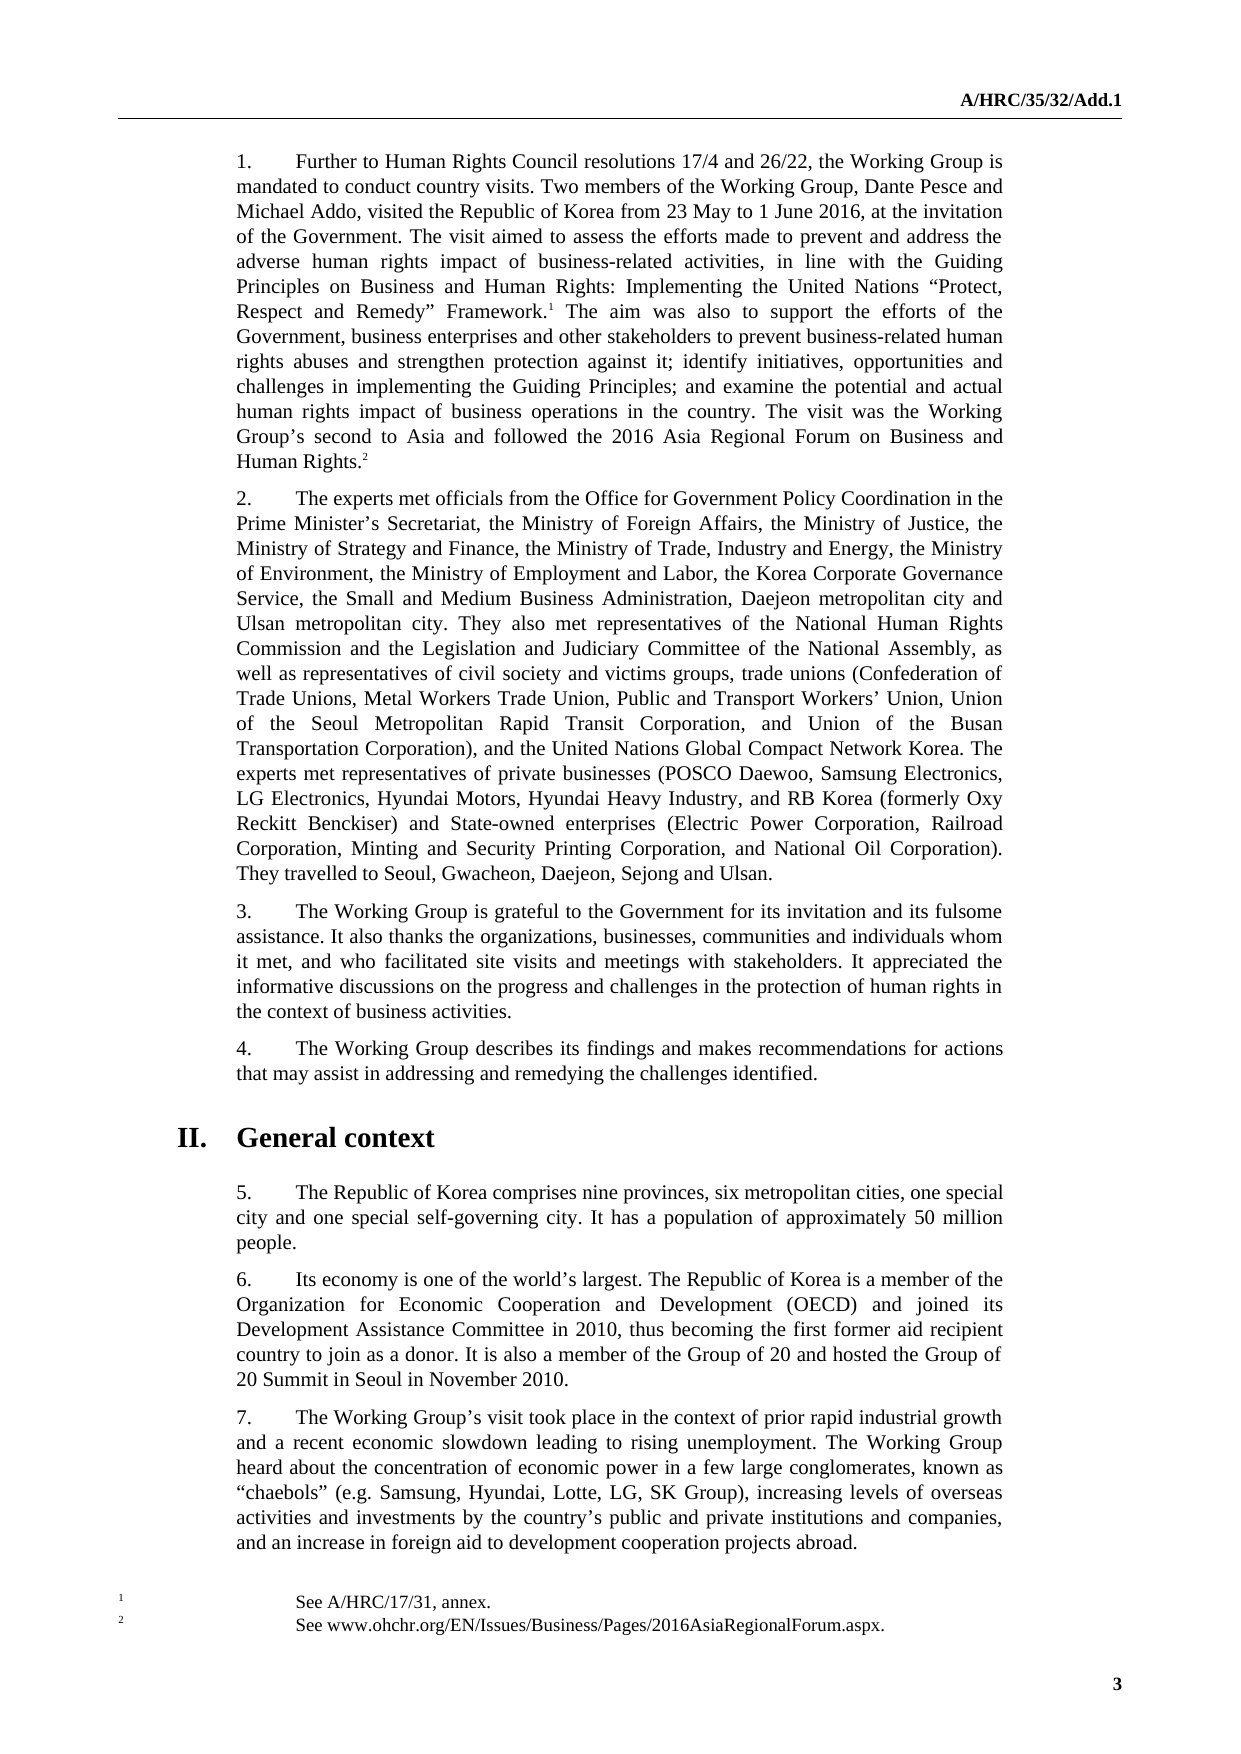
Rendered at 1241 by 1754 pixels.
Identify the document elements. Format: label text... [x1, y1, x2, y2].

text 5. The Republic of Korea comprises nine provinces, six metropolitan cities, one special city and one special self-governing city. It has a population of approximately 50 million people. [236, 1179, 1004, 1254]
text 4. The Working Group describes its findings and makes recommendations for actions that may assist in addressing and remedying the challenges identified. [236, 1035, 1004, 1085]
text 7. The Working Group’s visit took place in the context of prior rapid industrial growth and a recent economic slowdown leading to rising unemployment. The Working Group heard about the concentration of economic power in a few large conglomerates, known as “chaebols” (e.g. Samsung, Hyundai, Lotte, LG, SK Group), increasing levels of overseas activities and investments by the country’s public and private institutions and companies, and an increase in foreign aid to development cooperation projects abroad. [236, 1404, 1004, 1554]
text 1. Further to Human Rights Council resolutions 17/4 and 26/22, the Working Group is mandated to conduct country visits. Two members of the Working Group, Dante Pesce and Michael Addo, visited the Republic of Korea from 23 May to 1 June 2016, at the invitation of the Government. The visit aimed to assess the efforts made to prevent and address the adverse human rights impact of business-related activities, in line with the Guiding Principles on Business and Human Rights: Implementing the United Nations “Protect, Respect and Remedy” Framework. The aim was also to support the efforts of the Government, business enterprises and other stakeholders to prevent business-related human rights abuses and strengthen protection against it; identify initiatives, opportunities and challenges in implementing the Guiding Principles; and examine the potential and actual human rights impact of business operations in the country. The visit was the Working Group’s second to Asia and followed the 2016 Asia Regional Forum on Business and Human Rights. [236, 148, 1004, 473]
text 3. The Working Group is grateful to the Government for its invitation and its fulsome assistance. It also thanks the organizations, businesses, communities and individuals whom it met, and who facilitated site visits and meetings with stakeholders. It appreciated the informative discussions on the progress and challenges in the protection of human rights in the context of business activities. [236, 898, 1004, 1023]
text 6. Its economy is one of the world’s largest. The Republic of Korea is a member of the Organization for Economic Cooperation and Development (OECD) and joined its Development Assistance Committee in 2010, thus becoming the first former aid recipient country to join as a donor. It is also a member of the Group of 20 and hosted the Group of 20 Summit in Seoul in November 2010. [236, 1266, 1004, 1391]
text II. General context [118, 1123, 1004, 1154]
text 2. The experts met officials from the Office for Government Policy Coordination in the Prime Minister’s Secretariat, the Ministry of Foreign Affairs, the Ministry of Justice, the Ministry of Strategy and Finance, the Ministry of Trade, Industry and Energy, the Ministry of Environment, the Ministry of Employment and Labor, the Korea Corporate Governance Service, the Small and Medium Business Administration, Daejeon metropolitan city and Ulsan metropolitan city. They also met representatives of the National Human Rights Commission and the Legislation and Judiciary Committee of the National Assembly, as well as representatives of civil society and victims groups, trade unions (Confederation of Trade Unions, Metal Workers Trade Union, Public and Transport Workers’ Union, Union of the Seoul Metropolitan Rapid Transit Corporation, and Union of the Busan Transportation Corporation), and the United Nations Global Compact Network Korea. The experts met representatives of private businesses (POSCO Daewoo, Samsung Electronics, LG Electronics, Hyundai Motors, Hyundai Heavy Industry, and RB Korea (formerly Oxy Reckitt Benckiser) and State-owned enterprises (Electric Power Corporation, Railroad Corporation, Minting and Security Printing Corporation, and National Oil Corporation). They travelled to Seoul, Gwacheon, Daejeon, Sejong and Ulsan. [236, 485, 1004, 885]
